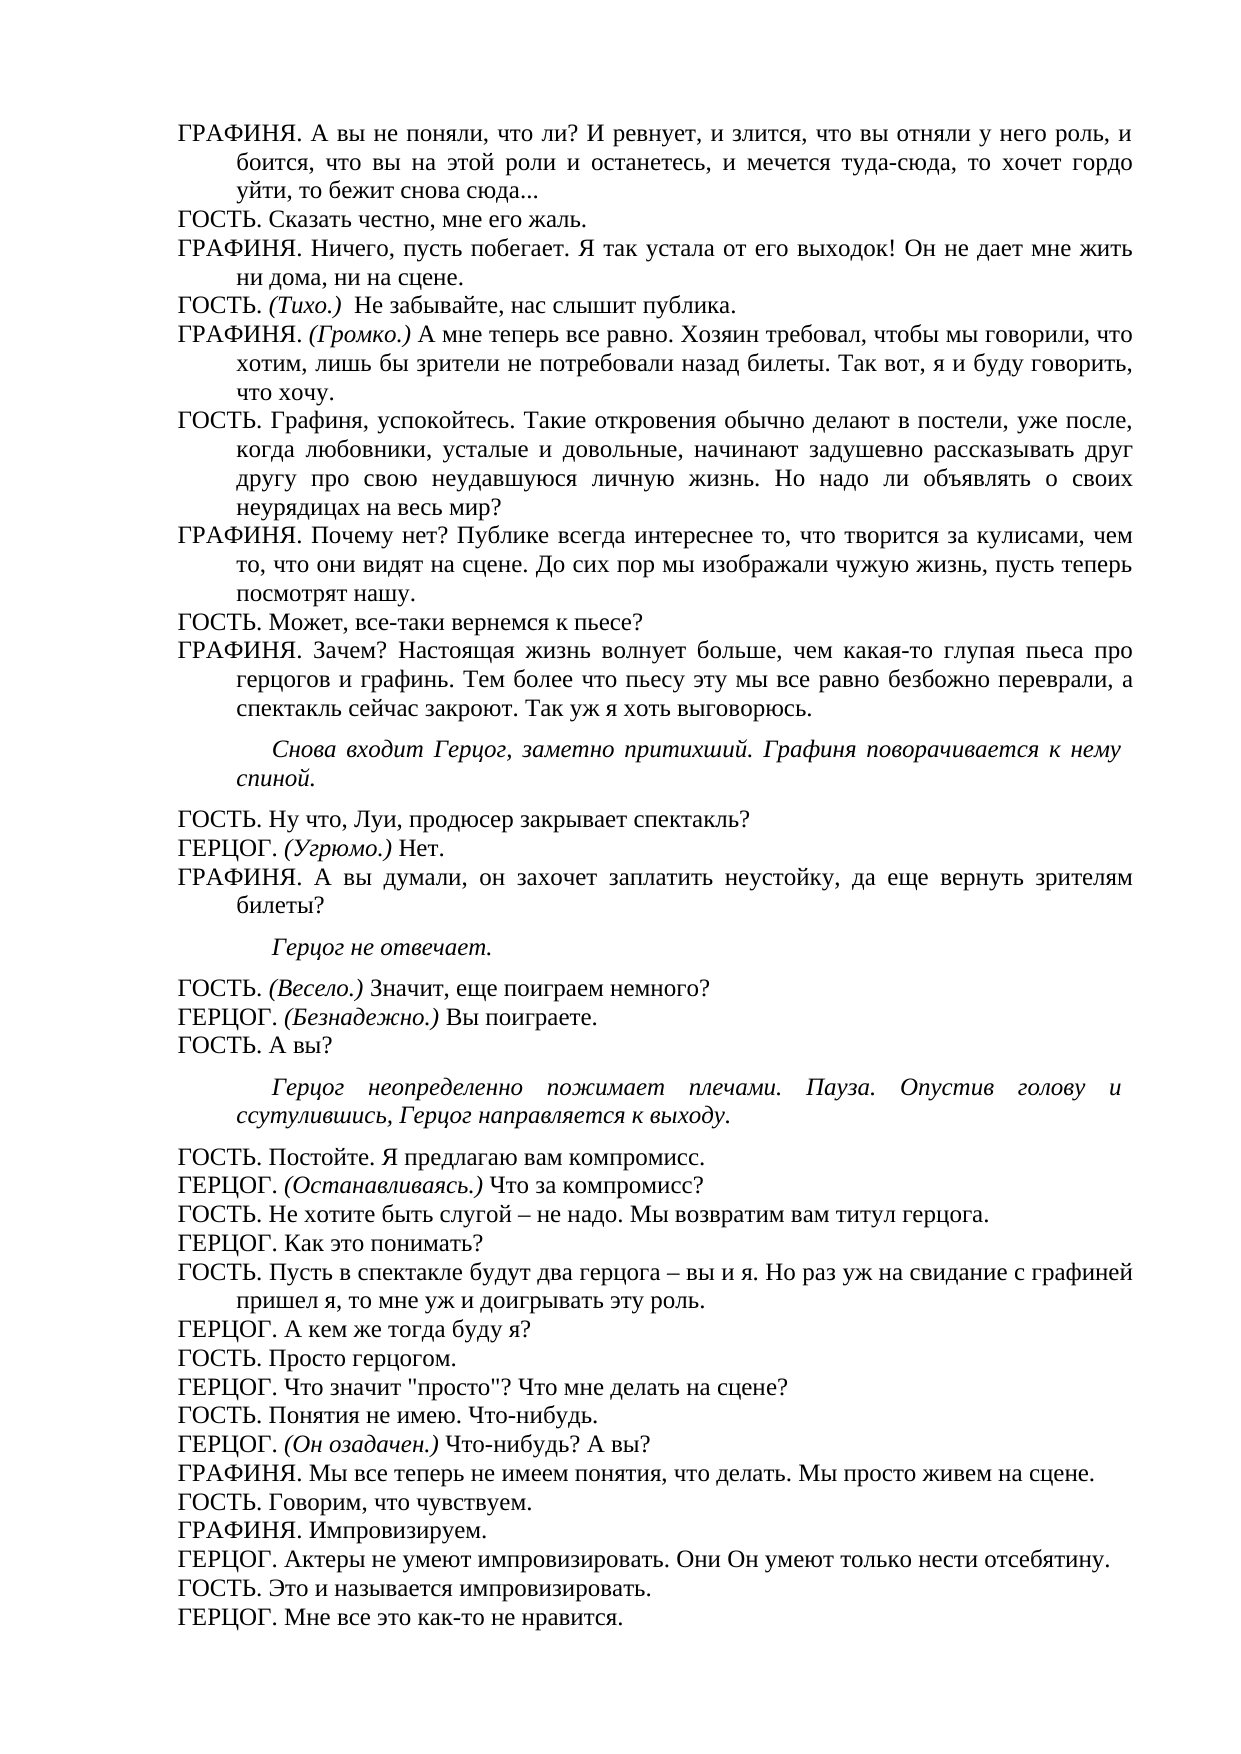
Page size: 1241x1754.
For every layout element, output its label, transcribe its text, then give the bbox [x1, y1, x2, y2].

text ГЕРЦОГ. (Угрюмо.) Нет. [177, 833, 1134, 862]
text ГРАФИНЯ. Ничего, пусть побегает. Я так устала от его выходок! Он не дает мне жить ни дома, ни на сцене. [177, 233, 1134, 291]
text Герцог неопределенно пожимает плечами. Пауза. Опустив голову и ссутулившись, Герцог направляется к выходу. [236, 1072, 1122, 1129]
text ГРАФИНЯ. Зачем? Настоящая жизнь волнует больше, чем какая-то глупая пьеса про герцогов и графинь. Тем более что пьесу эту мы все равно безбожно переврали, а спектакль сейчас закроют. Так уж я хоть выговорюсь. [177, 636, 1134, 722]
text ГОСТЬ. А вы? [177, 1031, 1134, 1059]
text ГРАФИНЯ. Почему нет? Публике всегда интереснее то, что творится за кулисами, чем то, что они видят на сцене. До сих пор мы изображали чужую жизнь, пусть теперь посмотрят нашу. [177, 521, 1134, 607]
text ГЕРЦОГ. (Безнадежно.) Вы поиграете. [177, 1002, 1134, 1031]
text ГОСТЬ. (Тихо.) Не забывайте, нас слышит публика. [177, 291, 1134, 319]
text ГРАФИНЯ. А вы думали, он захочет заплатить неустойку, да еще вернуть зрителям билеты? [177, 862, 1134, 919]
text ГОСТЬ. (Весело.) Значит, еще поиграем немного? [177, 973, 1134, 1002]
text ГЕРЦОГ. Как это понимать? [177, 1228, 1134, 1257]
text ГОСТЬ. Говорим, что чувствуем. [177, 1487, 1134, 1516]
text ГОСТЬ. Графиня, успокойтесь. Такие откровения обычно делают в постели, уже после, когда любовники, усталые и довольные, начинают задушевно рассказывать друг другу про свою неудавшуюся личную жизнь. Но надо ли объявлять о своих неурядицах на весь мир? [177, 406, 1134, 521]
text ГЕРЦОГ. А кем же тогда буду я? [177, 1314, 1134, 1343]
text ГЕРЦОГ. (Он озадачен.) Что-нибудь? А вы? [177, 1429, 1134, 1458]
text ГРАФИНЯ. А вы не поняли, что ли? И ревнует, и злится, что вы отняли у него роль, и боится, что вы на этой роли и останетесь, и мечется туда-сюда, то хочет гордо уйти, то бежит снова сюда... [177, 118, 1134, 204]
text Герцог не отвечает. [236, 932, 1122, 961]
text ГОСТЬ. Просто герцогом. [177, 1343, 1134, 1372]
text ГОСТЬ. Не хотите быть слугой – не надо. Мы возвратим вам титул герцога. [177, 1199, 1134, 1228]
text ГОСТЬ. Пусть в спектакле будут два герцога – вы и я. Но раз уж на свидание с графиней пришел я, то мне уж и доигрывать эту роль. [177, 1257, 1134, 1314]
text ГЕРЦОГ. Что значит "просто"? Что мне делать на сцене? [177, 1372, 1134, 1401]
text ГОСТЬ. Это и называется импровизировать. [177, 1573, 1134, 1602]
text ГОСТЬ. Сказать честно, мне его жаль. [177, 204, 1134, 233]
text ГОСТЬ. Постойте. Я предлагаю вам компромисс. [177, 1142, 1134, 1171]
text ГОСТЬ. Может, все-таки вернемся к пьесе? [177, 607, 1134, 636]
text ГРАФИНЯ. Импровизируем. [177, 1516, 1134, 1544]
text Снова входит Герцог, заметно притихший. Графиня поворачивается к нему спиной. [236, 734, 1122, 792]
text ГЕРЦОГ. (Останавливаясь.) Что за компромисс? [177, 1171, 1134, 1199]
text ГРАФИНЯ. Мы все теперь не имеем понятия, что делать. Мы просто живем на сцене. [177, 1458, 1134, 1487]
text ГРАФИНЯ. (Громко.) А мне теперь все равно. Хозяин требовал, чтобы мы говорили, что хотим, лишь бы зрители не потребовали назад билеты. Так вот, я и буду говорить, что хочу. [177, 319, 1134, 406]
text ГОСТЬ. Ну что, Луи, продюсер закрывает спектакль? [177, 804, 1134, 833]
text ГОСТЬ. Понятия не имею. Что-нибудь. [177, 1401, 1134, 1429]
text ГЕРЦОГ. Актеры не умеют импровизировать. Они Он умеют только нести отсебятину. [177, 1544, 1134, 1573]
text ГЕРЦОГ. Мне все это как-то не нравится. [177, 1602, 1134, 1631]
